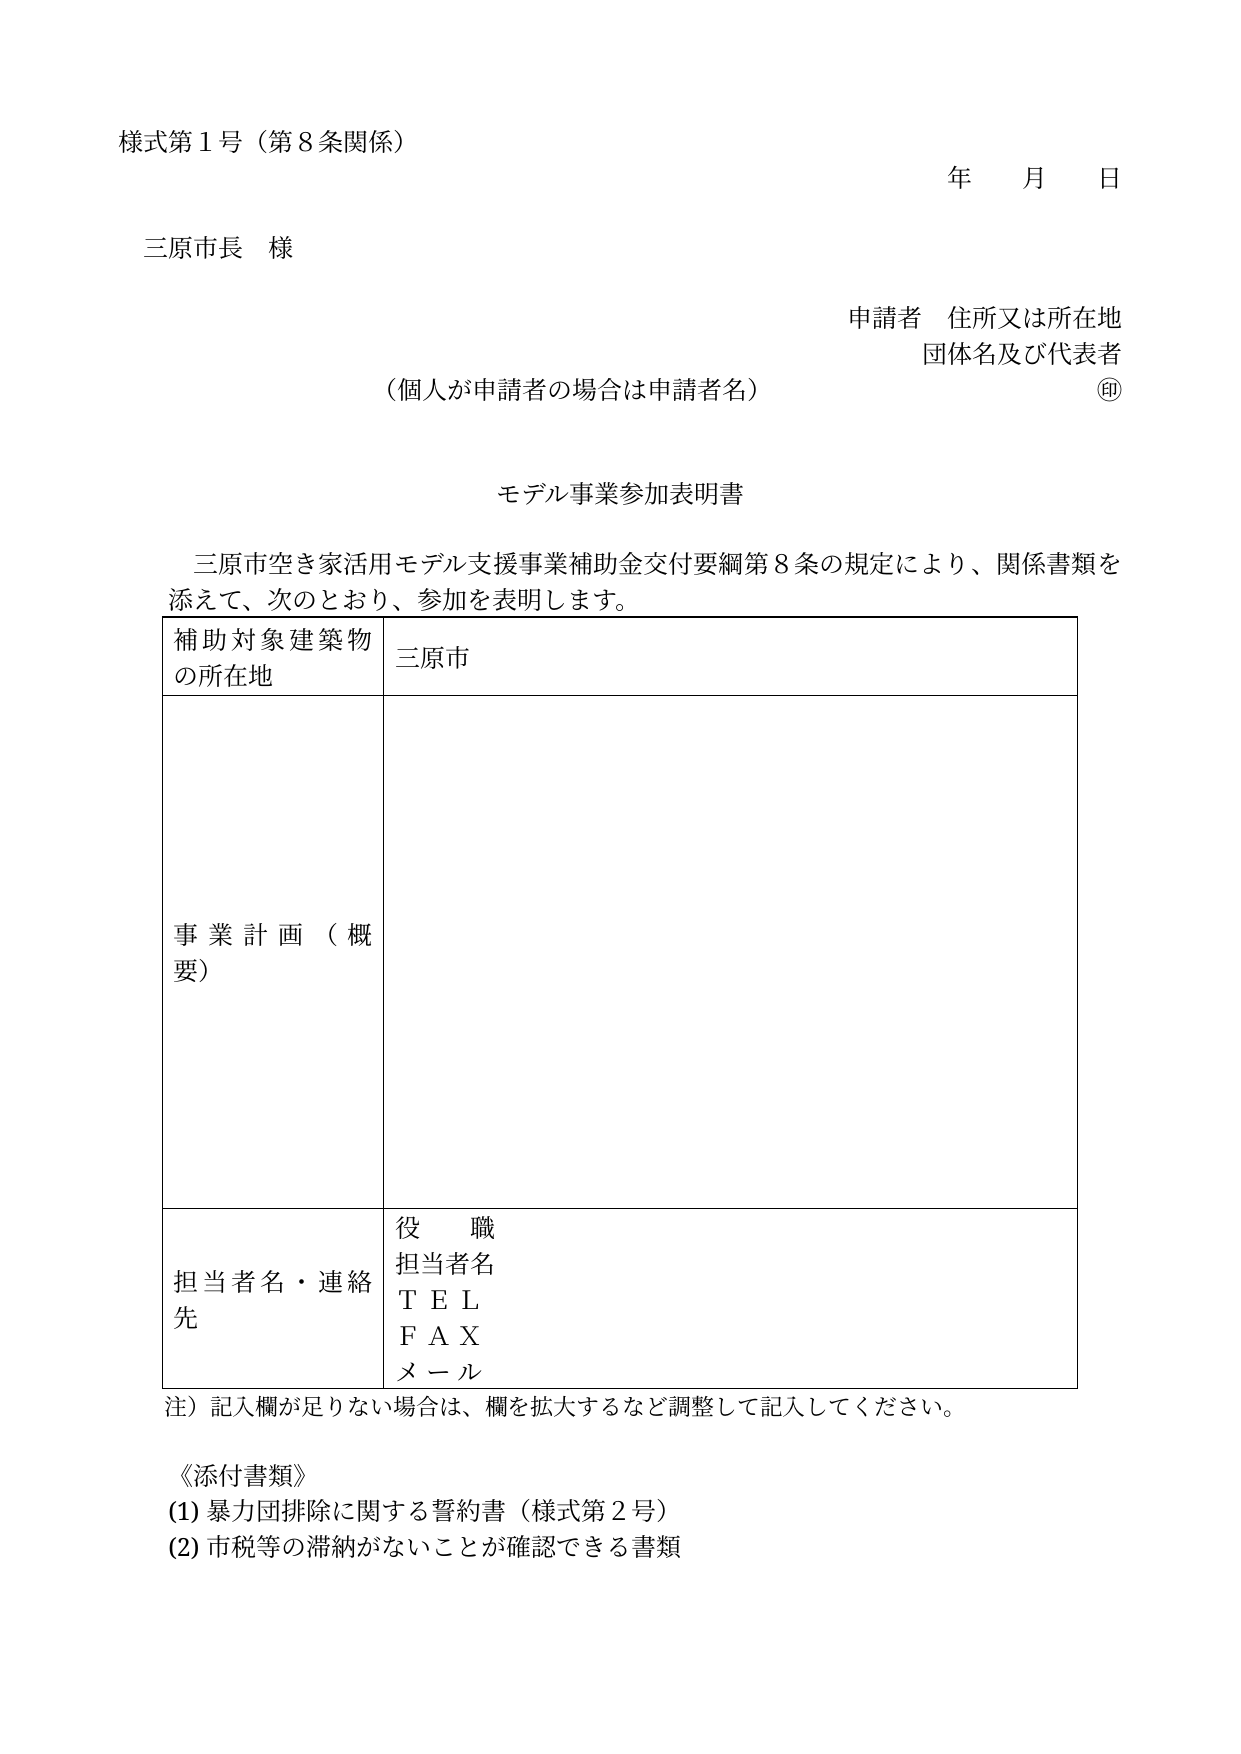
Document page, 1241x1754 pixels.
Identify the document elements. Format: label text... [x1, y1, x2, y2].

text (2) 市税等の滞納がないことが確認できる書類 [118, 1528, 1122, 1564]
text 様式第１号（第８条関係） [118, 123, 1122, 159]
text 年 月 日 [118, 159, 1122, 194]
table_cell [384, 696, 1077, 1207]
text 《添付書類》 [118, 1456, 1122, 1492]
table_cell 担当者名・連絡先 [163, 1209, 383, 1388]
text 注）記入欄が足りない場合は、欄を拡大するなど調整して記入してください。 [118, 1389, 1097, 1422]
text モデル事業参加表明書 [118, 474, 1122, 511]
text 団体名及び代表者 [118, 334, 1122, 371]
text 三原市空き家活用モデル支援事業補助金交付要綱第８条の規定により、関係書類を添えて、次のとおり、参加を表明します。 [168, 544, 1122, 616]
table_cell 役 職 担当者名 ＴＥＬ ＦＡＸ メール [384, 1209, 1077, 1388]
text （個人が申請者の場合は申請者名） ㊞ [118, 371, 1122, 406]
table_header 三原市 [384, 618, 1077, 695]
text (1) 暴力団排除に関する誓約書（様式第２号） [118, 1492, 1122, 1528]
table_header 補助対象建築物の所在地 [163, 618, 383, 695]
table_cell 事業計画（概要） [163, 696, 383, 1207]
text 三原市長 様 [118, 229, 1122, 264]
text 申請者 住所又は所在地 [118, 299, 1122, 334]
